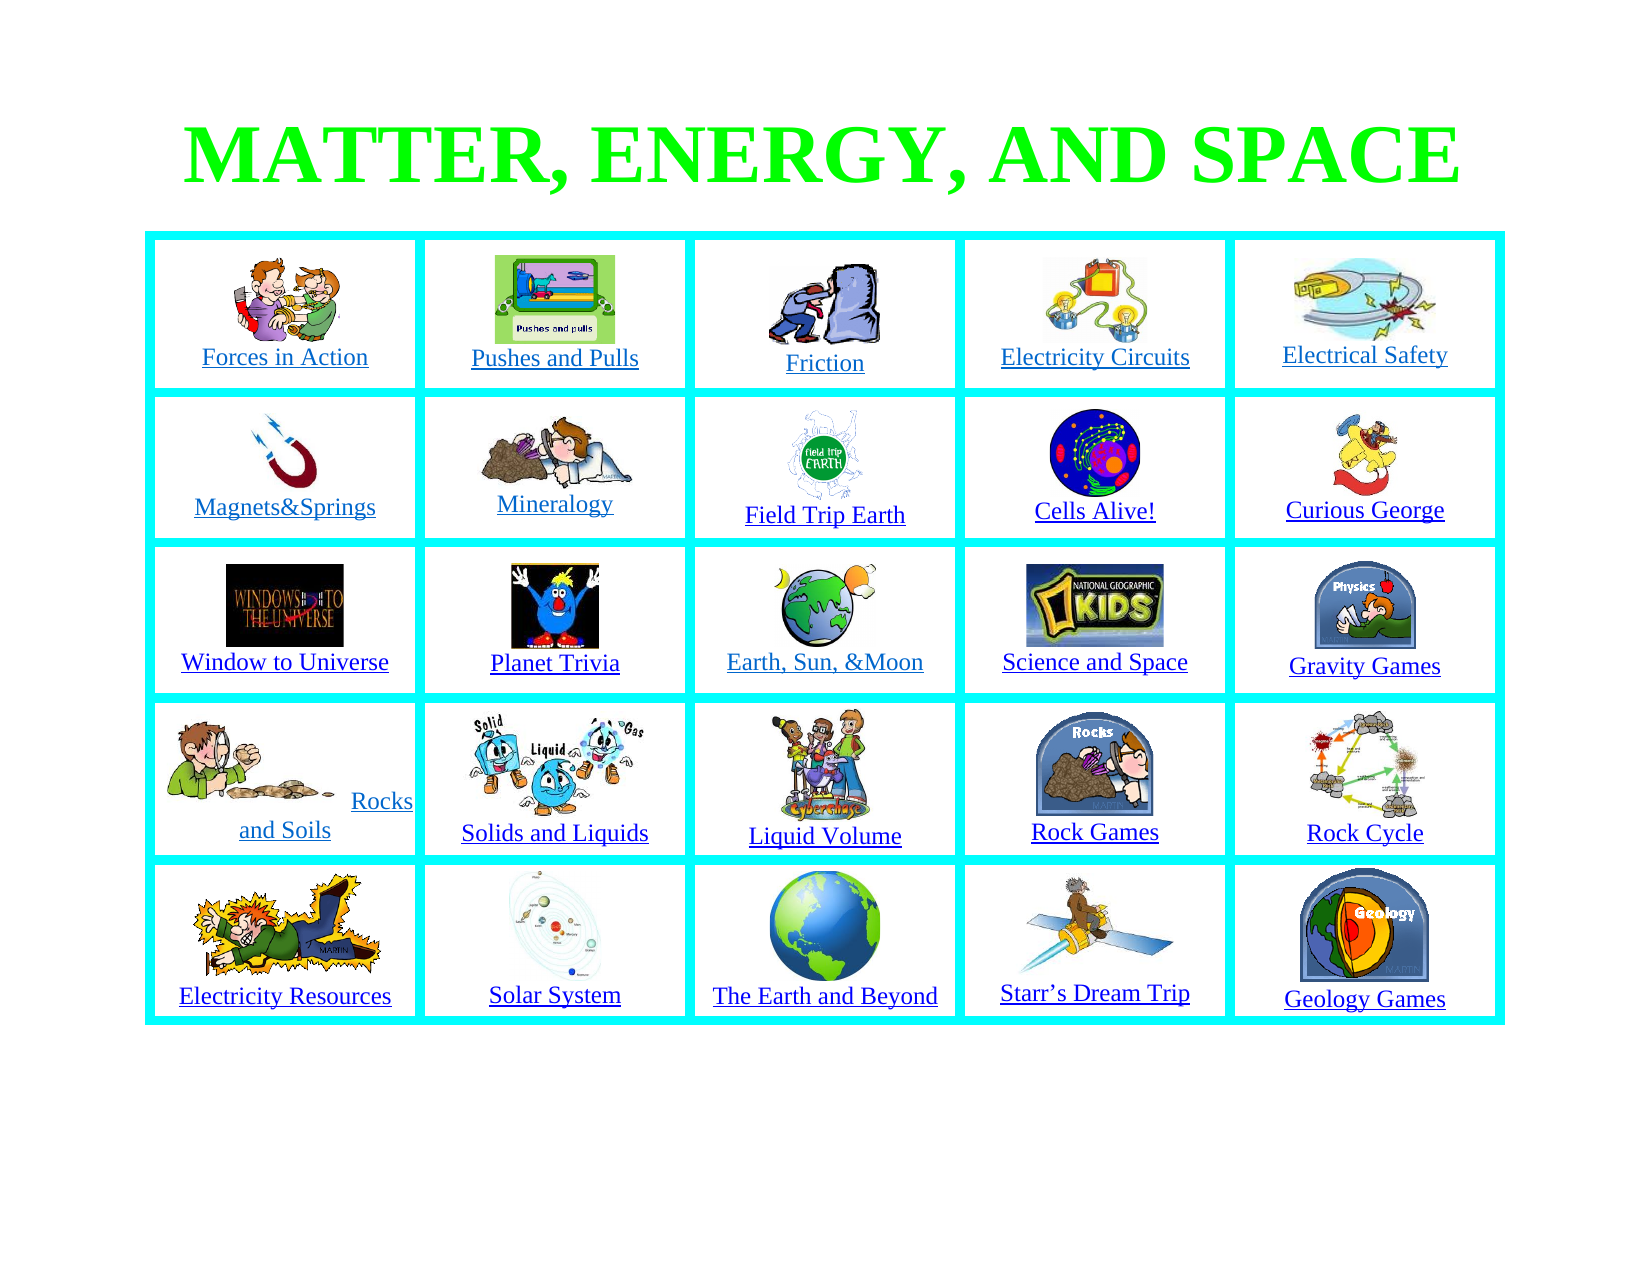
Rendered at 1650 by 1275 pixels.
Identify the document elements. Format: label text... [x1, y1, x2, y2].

picture [494, 255, 616, 344]
table_header Forces in Action [155, 240, 415, 388]
picture [1312, 560, 1418, 651]
table_cell Electricity Resources [155, 865, 415, 1016]
picture [1026, 564, 1164, 647]
table_header Electricity Circuits [965, 240, 1225, 388]
table_header Friction [695, 240, 955, 388]
picture [769, 871, 881, 981]
picture [511, 563, 599, 649]
picture [187, 870, 383, 981]
table_cell Planet Trivia [425, 547, 685, 693]
table_cell Starr’s Dream Trip [965, 865, 1225, 1016]
table_cell Gravity Games [1235, 547, 1495, 693]
table_header Electrical Safety [1235, 240, 1495, 388]
table_cell Mineralogy [425, 397, 685, 538]
table_cell Rock Cycle [1235, 703, 1495, 855]
picture [157, 714, 351, 810]
table_cell The Earth and Beyond [695, 865, 955, 1016]
picture [250, 413, 320, 492]
picture [477, 416, 633, 489]
table_cell Solids and Liquids [425, 703, 685, 855]
picture [774, 564, 876, 647]
picture [1297, 867, 1433, 984]
picture [1042, 257, 1148, 343]
table_cell Geology Games [1235, 865, 1495, 1016]
table_cell Curious George [1235, 397, 1495, 538]
picture [1033, 712, 1157, 818]
picture [226, 564, 344, 647]
picture [509, 871, 602, 981]
table_cell Field Trip Earth [695, 397, 955, 538]
picture [1305, 711, 1425, 818]
picture [787, 405, 863, 500]
picture [1294, 258, 1436, 341]
table_cell Science and Space [965, 547, 1225, 693]
table_cell Window to Universe [155, 547, 415, 693]
table_cell Rocks and Soils [155, 703, 415, 855]
picture [1015, 873, 1175, 979]
table_cell Magnets&Springs [155, 397, 415, 538]
picture [230, 257, 340, 342]
picture [1332, 410, 1398, 496]
table_cell Earth, Sun, &Moon [695, 547, 955, 693]
table_cell Liquid Volume [695, 703, 955, 855]
table_header Pushes and Pulls [425, 240, 685, 388]
picture [769, 251, 882, 348]
table_cell Rock Games [965, 703, 1225, 855]
picture [1049, 409, 1141, 497]
table_cell Cells Alive! [965, 397, 1225, 538]
picture [463, 711, 647, 818]
picture [766, 708, 884, 822]
table_cell Solar System [425, 865, 685, 1016]
